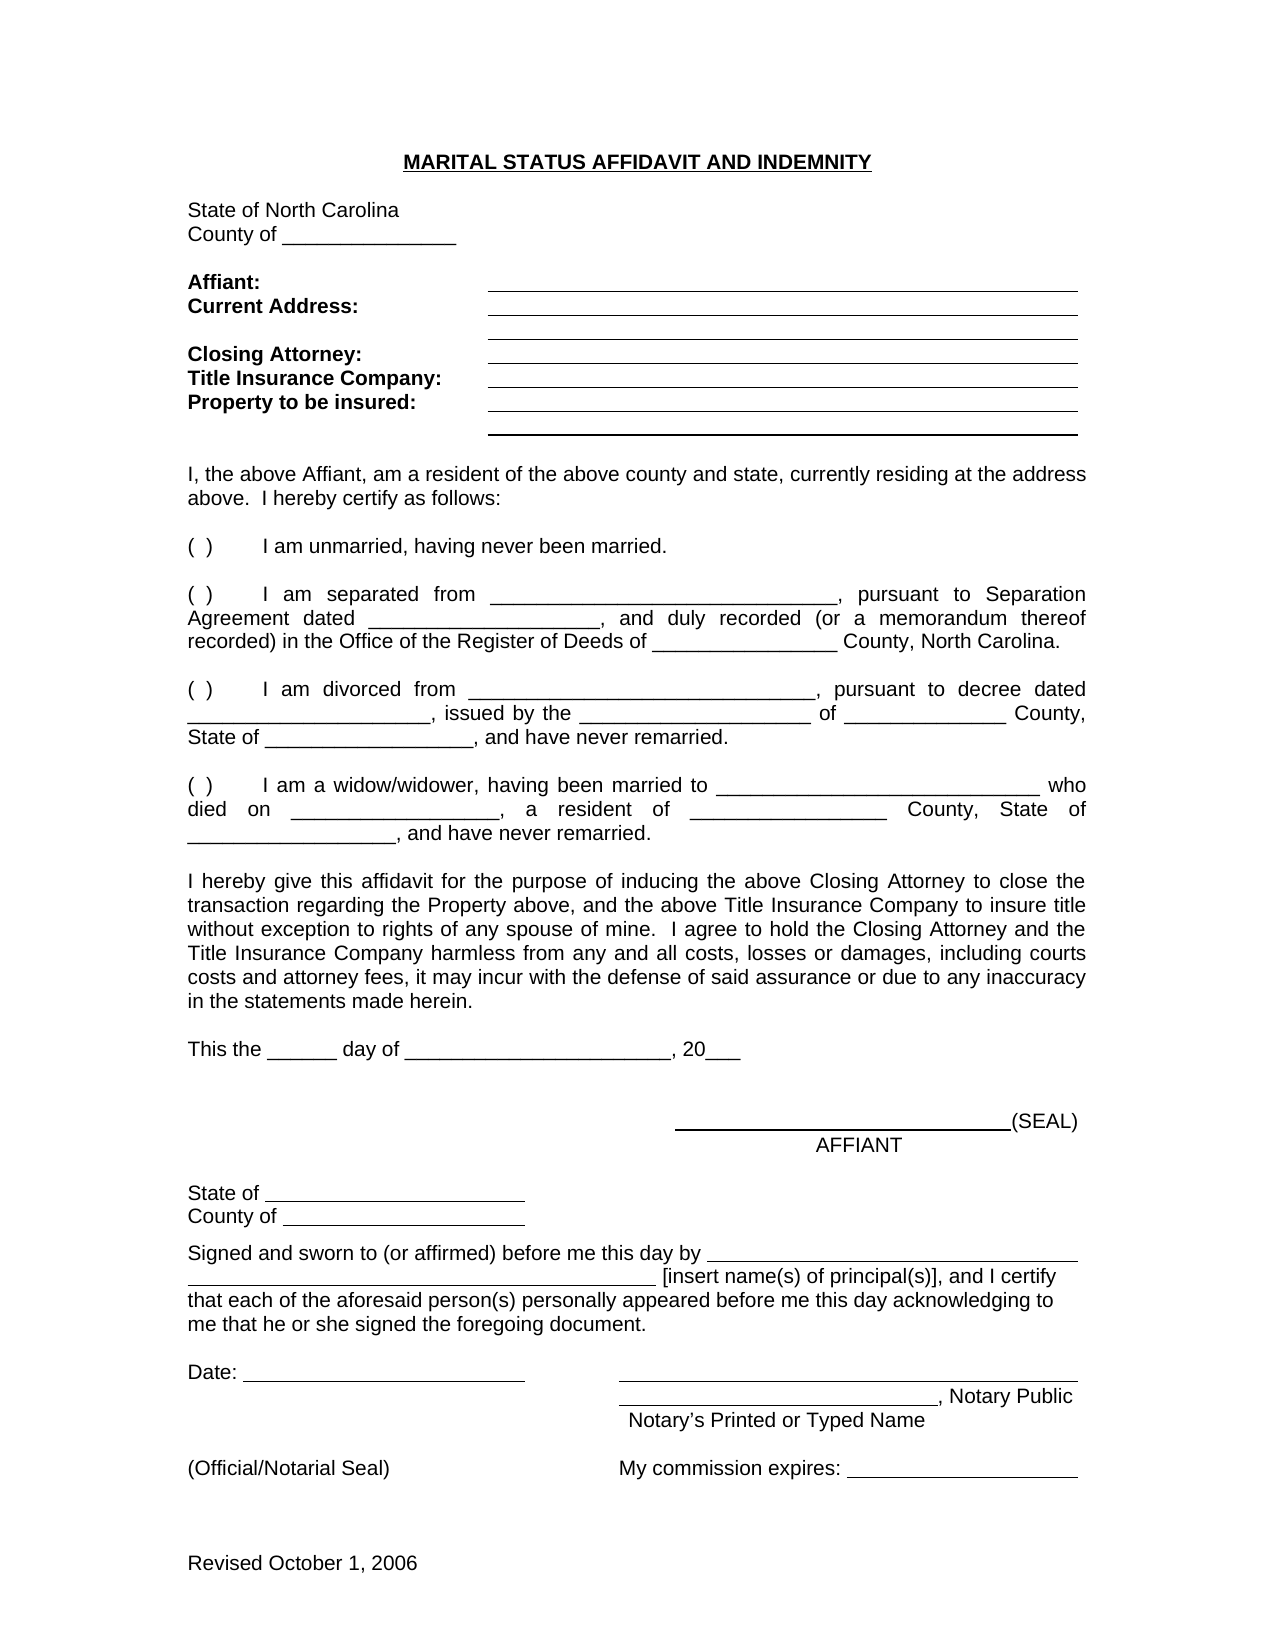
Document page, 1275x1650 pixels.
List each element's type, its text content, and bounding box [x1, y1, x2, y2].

text I, the above Affiant, am a resident of the above county and state, currently residing at the address above. I hereby certify as follows: [187, 462, 1087, 509]
text County of [187, 1204, 1087, 1228]
text MARITAL STATUS AFFIDAVIT AND INDEMNITY [187, 150, 1087, 174]
text Affiant: [187, 270, 1087, 294]
text ( ) I am unmarried, having never been married. [187, 533, 1087, 557]
text [insert name(s) of principal(s)], and I certify that each of the aforesaid person(s) personally appeared before me this day acknowledging to me that he or she signed the foregoing document. [187, 1264, 1087, 1336]
text (SEAL) [187, 1108, 1087, 1132]
text AFFIANT [187, 1132, 1087, 1156]
text State of [187, 198, 1087, 222]
text , Notary Public [187, 1384, 1087, 1408]
text Property to be insured: [187, 390, 1087, 414]
text Current Address: [187, 294, 1087, 318]
text State of [187, 1180, 1087, 1204]
text I hereby give this affidavit for the purpose of inducing the above Closing Attorney to close the transaction regarding the Property above, and the above Title Insurance Company to insure title without exception to rights of any spouse of mine. I agree to hold the Closing Attorney and the Title Insurance Company harmless from any and all costs, losses or damages, including courts costs and attorney fees, it may incur with the defense of said assurance or due to any inaccuracy in the statements made herein. [187, 869, 1087, 1013]
text Signed and sworn to (or affirmed) before me this day by [187, 1240, 1087, 1264]
text Title Insurance Company: [187, 366, 1087, 390]
text (Official/Notarial Seal) My commission expires: [187, 1456, 1087, 1480]
text This the ______ day of _______________________, 20___ [187, 1037, 1087, 1061]
text Closing Attorney: [187, 342, 1087, 366]
text ( ) I am separated from ______________________________, pursuant to Separation Agreement dated ____________________, and duly recorded (or a memorandum thereof recorded) in the Office of the Register of Deeds of ________________ County, North Carolina. [187, 581, 1087, 653]
text Notary’s Printed or Typed Name [187, 1408, 1087, 1432]
text ( ) I am a widow/widower, having been married to ____________________________ who died on __________________, a resident of _________________ County, State of __________________, and have never remarried. [187, 773, 1087, 845]
text ( ) I am divorced from ______________________________, pursuant to decree dated _____________________, issued by the ____________________ of ______________ County, State of __________________, and have never remarried. [187, 677, 1087, 749]
text County of _______________ [187, 222, 1087, 246]
text Date: [187, 1360, 1087, 1384]
